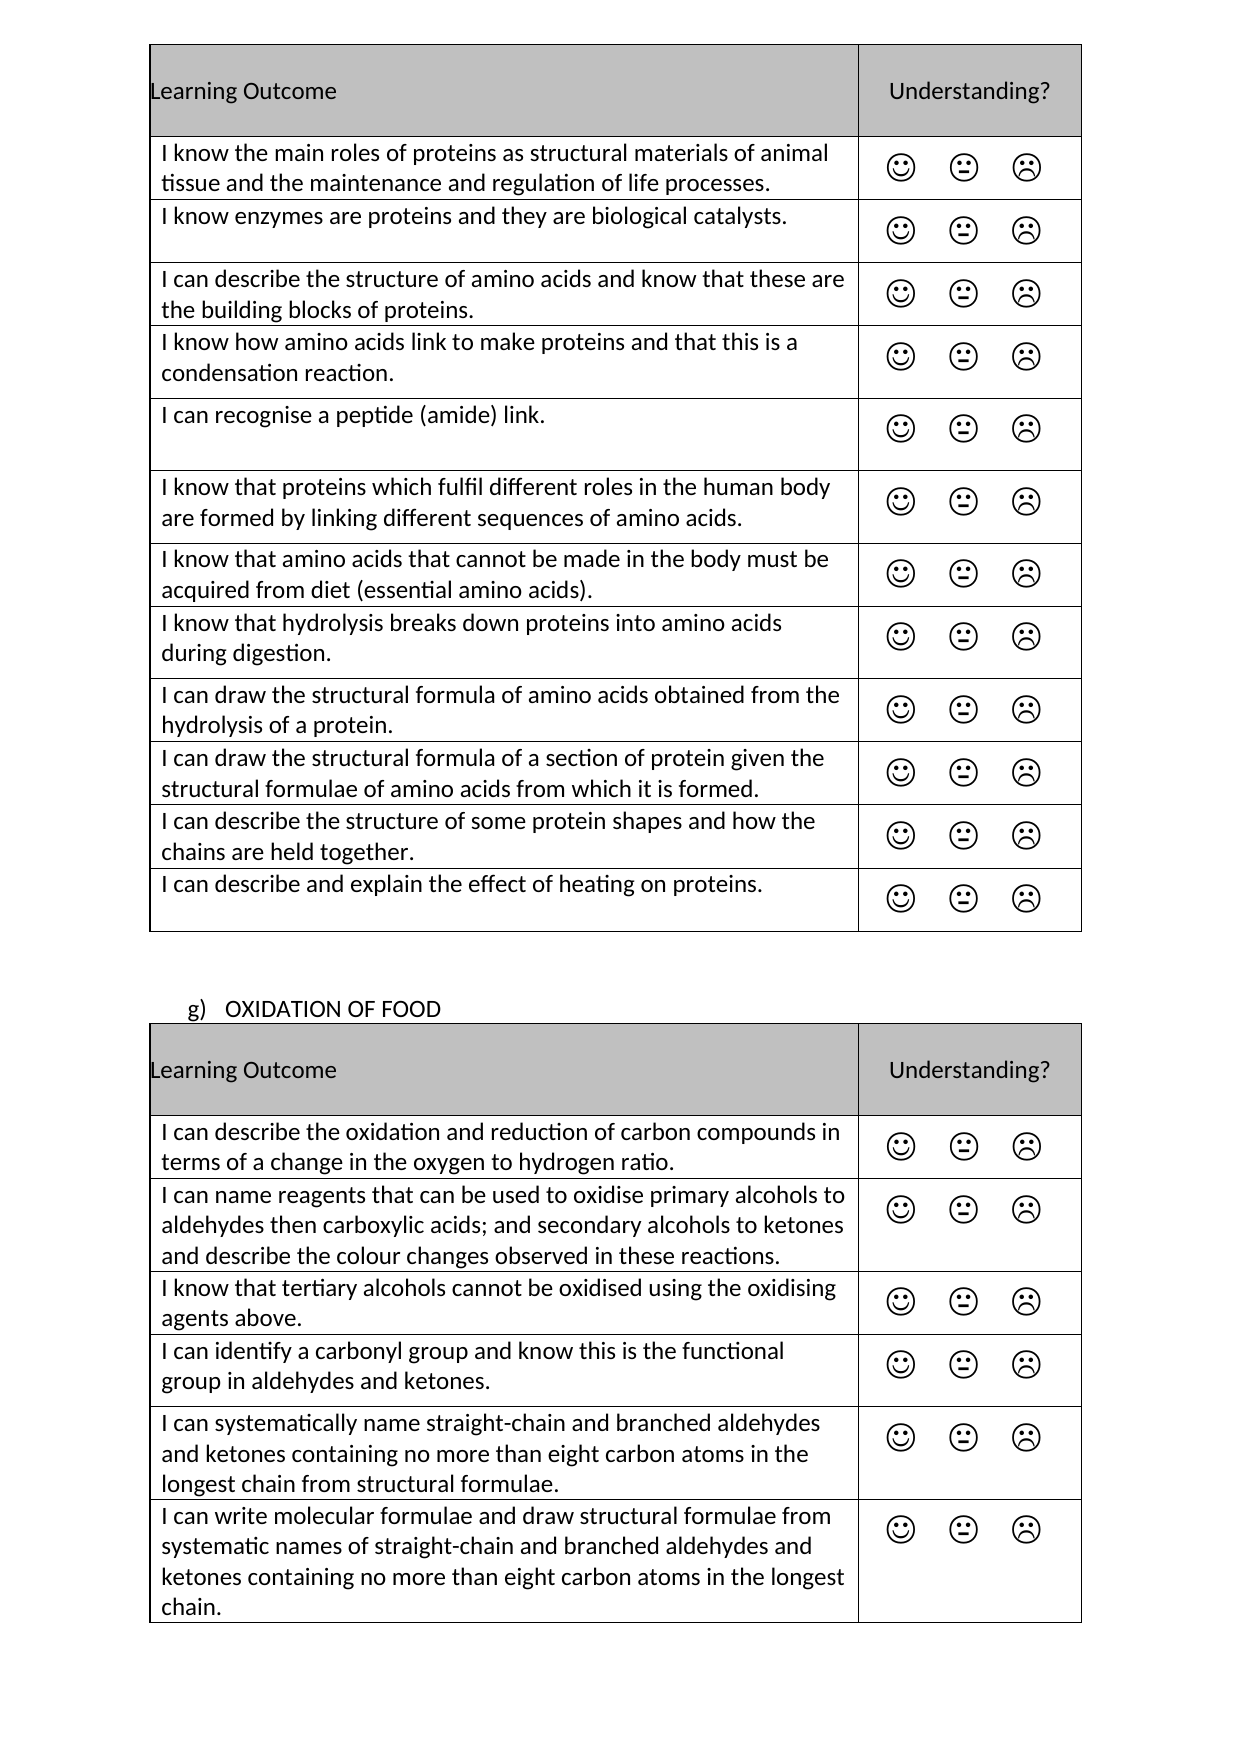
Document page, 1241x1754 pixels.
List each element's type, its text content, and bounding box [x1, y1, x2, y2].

table_cell [859, 742, 1081, 804]
table_cell I can describe and explain the effect of heating on proteins. [151, 869, 858, 931]
table_header Learning Outcome [151, 1024, 858, 1115]
table_cell I know how amino acids link to make proteins and that this is a condensation reaction. [151, 326, 858, 398]
table_cell [859, 1116, 1081, 1178]
table_cell [859, 1179, 1081, 1271]
table_cell [859, 869, 1081, 931]
table_cell I can describe the oxidation and reduction of carbon compounds in terms of a change in the oxygen to hydrogen ratio. [151, 1116, 858, 1178]
table_header Understanding? [859, 1024, 1081, 1115]
table_cell I can write molecular formulae and draw structural formulae from systematic names of straight-chain and branched aldehydes and ketones containing no more than eight carbon atoms in the longest chain. [151, 1500, 858, 1622]
table_cell [859, 471, 1081, 543]
table_cell I know that hydrolysis breaks down proteins into amino acids during digestion. [151, 607, 858, 678]
table_cell [859, 200, 1081, 262]
table_cell I can recognise a peptide (amide) link. [151, 399, 858, 470]
table_cell I can describe the structure of amino acids and know that these are the building blocks of proteins. [151, 263, 858, 325]
table_cell I know enzymes are proteins and they are biological catalysts. [151, 200, 858, 262]
table_cell [859, 607, 1081, 678]
table_cell [859, 1335, 1081, 1406]
table_cell I know that tertiary alcohols cannot be oxidised using the oxidising agents above. [151, 1272, 858, 1334]
table_cell [859, 326, 1081, 398]
table_cell [859, 805, 1081, 867]
table_cell I can draw the structural formula of amino acids obtained from the hydrolysis of a protein. [151, 679, 858, 741]
table_cell I know that amino acids that cannot be made in the body must be acquired from diet (essential amino acids). [151, 544, 858, 606]
table_cell I know that proteins which fulfil different roles in the human body are formed by linking different sequences of amino acids. [151, 471, 858, 543]
list OXIDATION OF FOOD [187, 993, 1090, 1023]
table_cell [859, 137, 1081, 199]
table_cell [859, 1500, 1081, 1622]
table_header Understanding? [859, 45, 1081, 136]
table_cell [859, 399, 1081, 470]
table_cell [859, 263, 1081, 325]
table_cell [859, 544, 1081, 606]
table_cell I can name reagents that can be used to oxidise primary alcohols to aldehydes then carboxylic acids; and secondary alcohols to ketones and describe the colour changes observed in these reactions. [151, 1179, 858, 1271]
table_cell [859, 679, 1081, 741]
table_cell I can systematically name straight-chain and branched aldehydes and ketones containing no more than eight carbon atoms in the longest chain from structural formulae. [151, 1407, 858, 1499]
table_cell I can identify a carbonyl group and know this is the functional group in aldehydes and ketones. [151, 1335, 858, 1406]
table_cell [859, 1272, 1081, 1334]
table_cell I can describe the structure of some protein shapes and how the chains are held together. [151, 805, 858, 867]
table_cell [859, 1407, 1081, 1499]
table_cell I know the main roles of proteins as structural materials of animal tissue and the maintenance and regulation of life processes. [151, 137, 858, 199]
table_header Learning Outcome [151, 45, 858, 136]
table_cell I can draw the structural formula of a section of protein given the structural formulae of amino acids from which it is formed. [151, 742, 858, 804]
